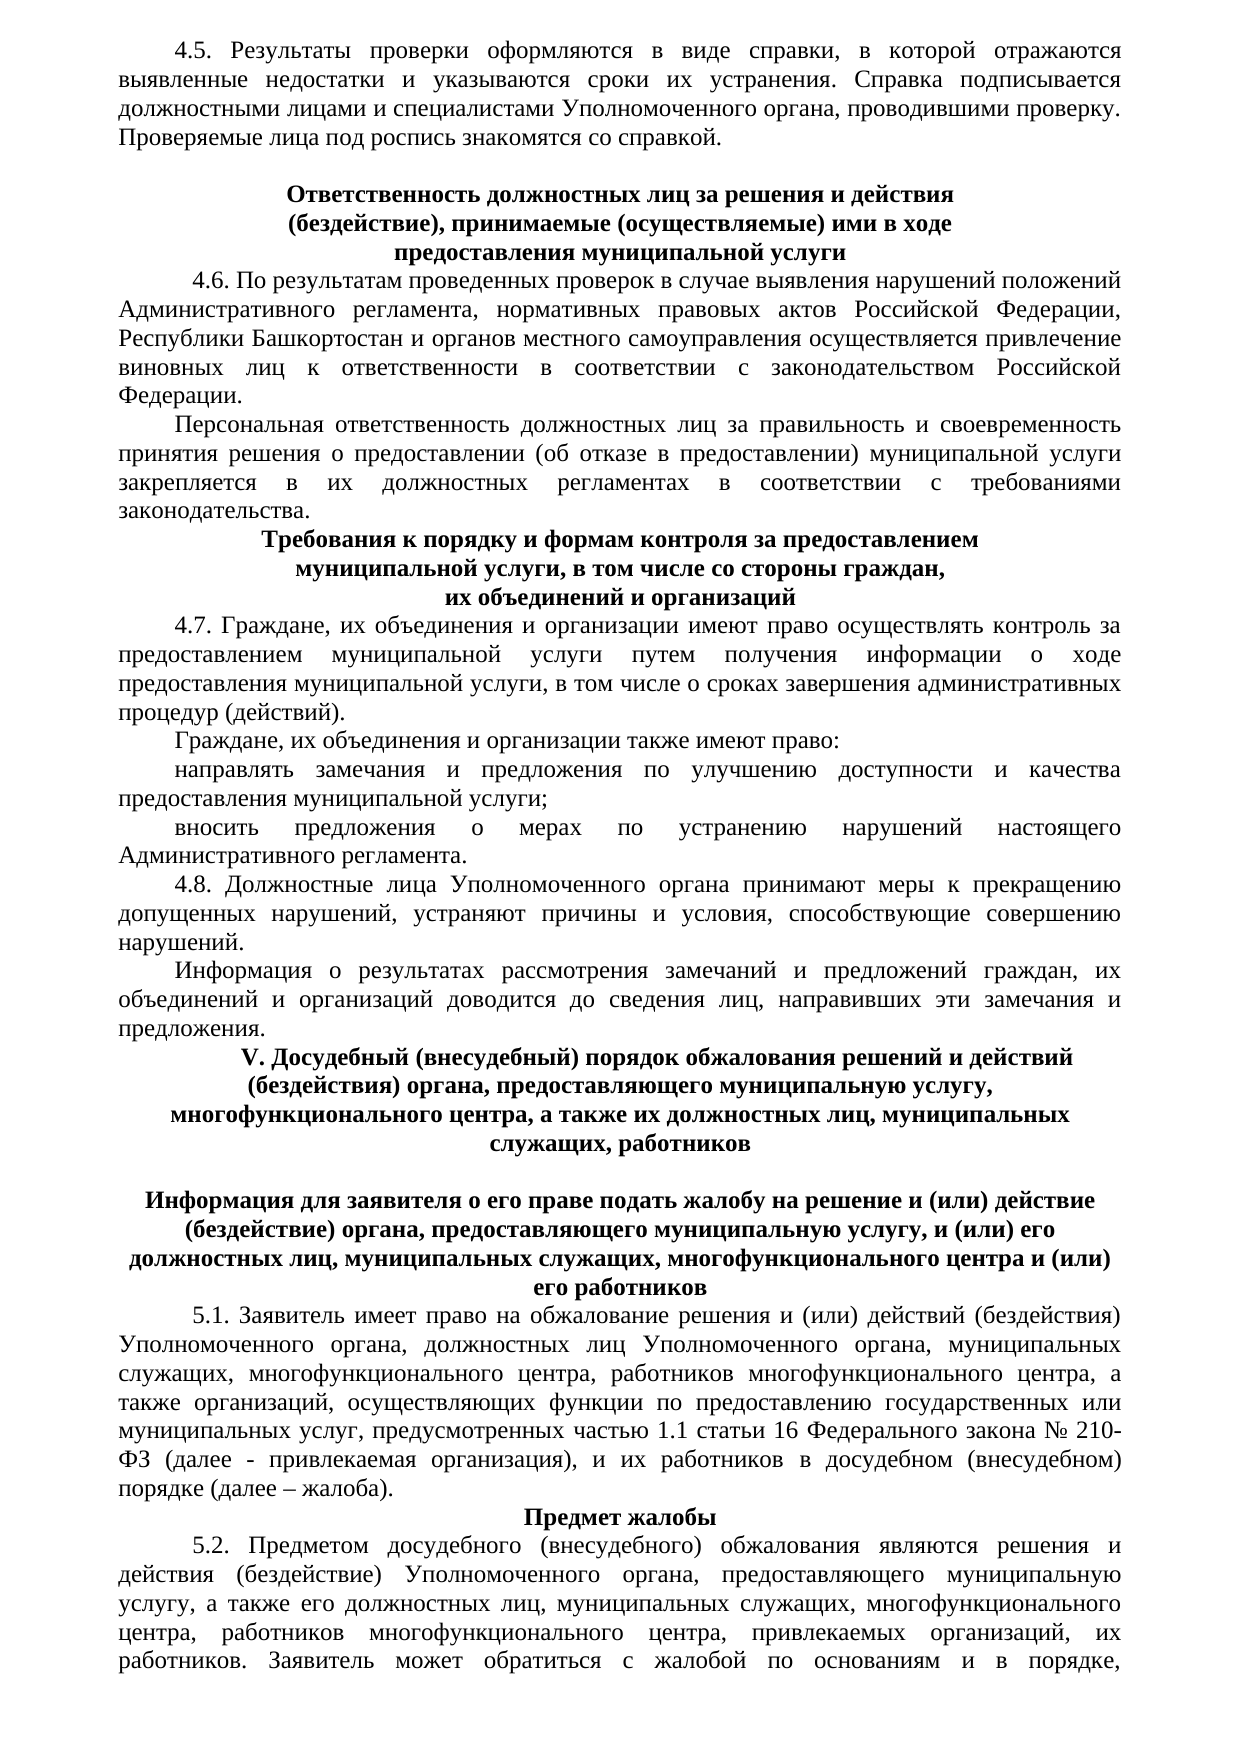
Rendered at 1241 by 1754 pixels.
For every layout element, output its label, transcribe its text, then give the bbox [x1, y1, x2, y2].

text вносить предложения о мерах по устранению нарушений настоящего Административного регламента. [118, 812, 1122, 869]
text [118, 1530, 1122, 1674]
text Требования к порядку и формам контроля за предоставлением [118, 524, 1122, 553]
text (бездействие), принимаемые (осуществляемые) ими в ходе [118, 208, 1122, 237]
text Информация для заявителя о его праве подать жалобу на решение и (или) действие (бездействие) органа, предоставляющего муниципальную услугу, и (или) его должностных лиц, муниципальных служащих, многофункционального центра и (или) его работников [118, 1185, 1122, 1300]
text Информация о результатах рассмотрения замечаний и предложений граждан, их объединений и организаций доводится до сведения лиц, направивших эти замечания и предложения. [118, 955, 1122, 1042]
text 4.7. Граждане, их объединения и организации имеют право осуществлять контроль за предоставлением муниципальной услуги путем получения информации о ходе предоставления муниципальной услуги, в том числе о сроках завершения административных процедур (действий). [118, 610, 1122, 725]
text предоставления муниципальной услуги [118, 237, 1122, 265]
text 4.8. Должностные лица Уполномоченного органа принимают меры к прекращению допущенных нарушений, устраняют причины и условия, способствующие совершению нарушений. [118, 869, 1122, 955]
text 5.1. Заявитель имеет право на обжалование решения и (или) действий (бездействия) Уполномоченного органа, должностных лиц Уполномоченного органа, муниципальных служащих, многофункционального центра, работников многофункционального центра, а также организаций, осуществляющих функции по предоставлению государственных или муниципальных услуг, предусмотренных частью 1.1 статьи 16 Федерального закона № 210-ФЗ (далее - привлекаемая организация), и их работников в досудебном (внесудебном) порядке (далее – жалоба). [118, 1300, 1122, 1502]
text V. Досудебный (внесудебный) порядок обжалования решений и действий (бездействия) органа, предоставляющего муниципальную услугу, многофункционального центра, а также их должностных лиц, муниципальных служащих, работников [118, 1042, 1122, 1157]
text 4.6. По результатам проведенных проверок в случае выявления нарушений положений Административного регламента, нормативных правовых актов Российской Федерации, Республики Башкортостан и органов местного самоуправления осуществляется привлечение виновных лиц к ответственности в соответствии с законодательством Российской Федерации. [118, 265, 1122, 409]
text Ответственность должностных лиц за решения и действия [118, 179, 1122, 208]
text направлять замечания и предложения по улучшению доступности и качества предоставления муниципальной услуги; [118, 754, 1122, 812]
text их объединений и организаций [118, 582, 1122, 610]
text Персональная ответственность должностных лиц за правильность и своевременность принятия решения о предоставлении (об отказе в предоставлении) муниципальной услуги закрепляется в их должностных регламентах в соответствии с требованиями законодательства. [118, 409, 1122, 524]
text Предмет жалобы [118, 1502, 1122, 1530]
text Граждане, их объединения и организации также имеют право: [118, 725, 1122, 754]
text муниципальной услуги, в том числе со стороны граждан, [118, 553, 1122, 582]
text 4.5. Результаты проверки оформляются в виде справки, в которой отражаются выявленные недостатки и указываются сроки их устранения. Справка подписывается должностными лицами и специалистами Уполномоченного органа, проводившими проверку. Проверяемые лица под роспись знакомятся со справкой. [118, 35, 1122, 150]
